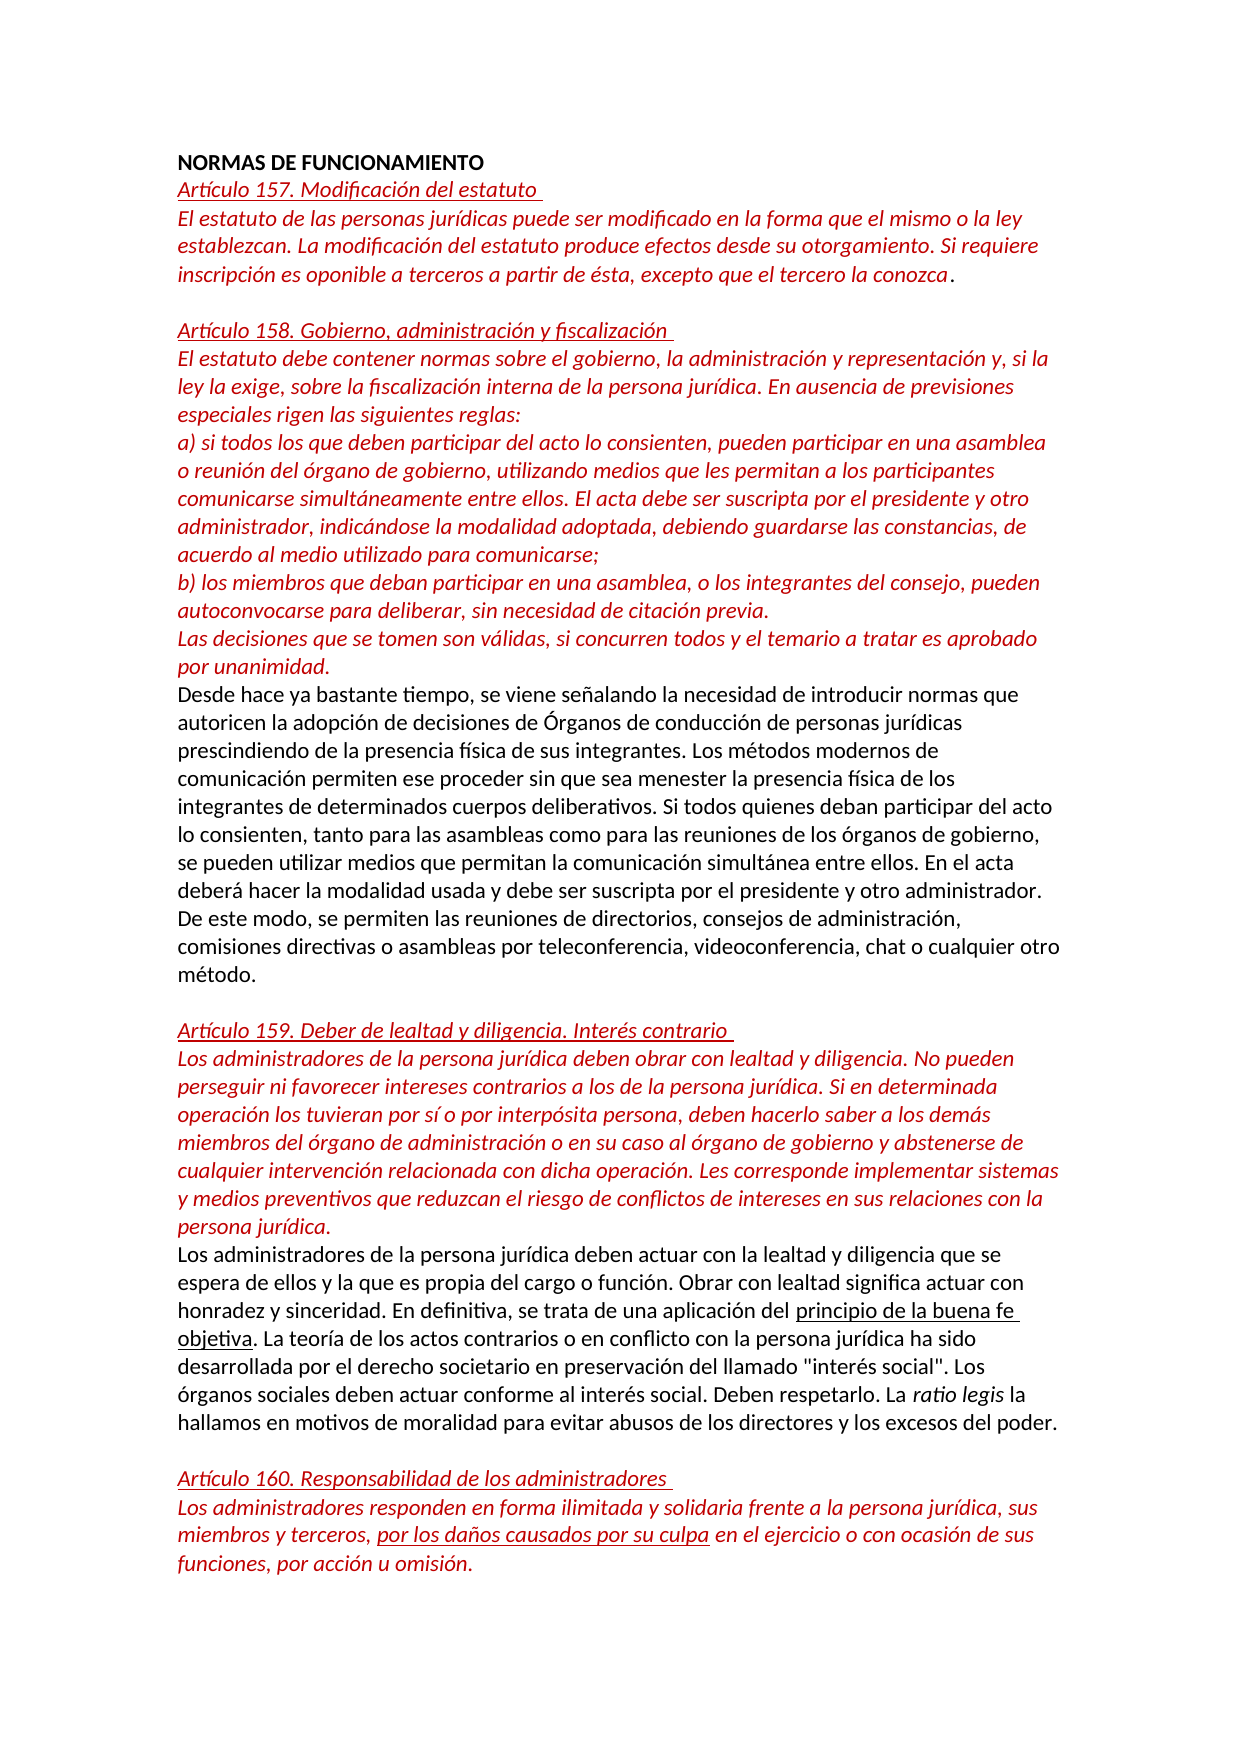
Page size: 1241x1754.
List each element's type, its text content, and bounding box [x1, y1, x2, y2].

text Desde hace ya bastante tiempo, se viene señalando la necesidad de introducir normas que autoricen la adopción de decisiones de Órganos de conducción de personas jurídicas prescindiendo de la presencia física de sus integrantes. Los métodos modernos de comunicación permiten ese proceder sin que sea menester la presencia física de los integrantes de determinados cuerpos deliberativos. Si todos quienes deban participar del acto lo consienten, tanto para las asambleas como para las reuniones de los órganos de gobierno, se pueden utilizar medios que permitan la comunicación simultánea entre ellos. En el acta deberá hacer la modalidad usada y debe ser suscripta por el presidente y otro administrador. De este modo, se permiten las reuniones de directorios, consejos de administración, comisiones directivas o asambleas por teleconferencia, videoconferencia, chat o cualquier otro método. [177, 680, 1063, 988]
text Artículo 159. Deber de lealtad y diligencia. Interés contrario [177, 1016, 1063, 1044]
text a) si todos los que deben participar del acto lo consienten, pueden participar en una asamblea o reunión del órgano de gobierno, utilizando medios que les permitan a los participantes comunicarse simultáneamente entre ellos. El acta debe ser suscripta por el presidente y otro administrador, indicándose la modalidad adoptada, debiendo guardarse las constancias, de acuerdo al medio utilizado para comunicarse; [177, 428, 1063, 568]
text Las decisiones que se tomen son válidas, si concurren todos y el temario a tratar es aprobado por unanimidad. [177, 624, 1063, 680]
text b) los miembros que deban participar en una asamblea, o los integrantes del consejo, pueden autoconvocarse para deliberar, sin necesidad de citación previa. [177, 568, 1063, 624]
text El estatuto de las personas jurídicas puede ser modificado en la forma que el mismo o la ley establezcan. La modificación del estatuto produce efectos desde su otorgamiento. Si requiere inscripción es oponible a terceros a partir de ésta, excepto que el tercero la conozca. [177, 204, 1063, 288]
text Los administradores responden en forma ilimitada y solidaria frente a la persona jurídica, sus miembros y terceros, por los daños causados por su culpa en el ejercicio o con ocasión de sus funciones, por acción u omisión. [177, 1493, 1063, 1577]
text Artículo 160. Responsabilidad de los administradores [177, 1464, 1063, 1493]
text NORMAS DE FUNCIONAMIENTO [177, 148, 1063, 176]
text Artículo 157. Modificación del estatuto [177, 176, 1063, 204]
text Los administradores de la persona jurídica deben actuar con la lealtad y diligencia que se espera de ellos y la que es propia del cargo o función. Obrar con lealtad significa actuar con honradez y sinceridad. En definitiva, se trata de una aplicación del principio de la buena fe objetiva. La teoría de los actos contrarios o en conflicto con la persona jurídica ha sido desarrollada por el derecho societario en preservación del llamado "interés social". Los órganos sociales deben actuar conforme al interés social. Deben respetarlo. La ratio legis la hallamos en motivos de moralidad para evitar abusos de los directores y los excesos del poder. [177, 1240, 1063, 1437]
text El estatuto debe contener normas sobre el gobierno, la administración y representación y, si la ley la exige, sobre la fiscalización interna de la persona jurídica. En ausencia de previsiones especiales rigen las siguientes reglas: [177, 344, 1063, 428]
text Los administradores de la persona jurídica deben obrar con lealtad y diligencia. No pueden perseguir ni favorecer intereses contrarios a los de la persona jurídica. Si en determinada operación los tuvieran por sí o por interpósita persona, deben hacerlo saber a los demás miembros del órgano de administración o en su caso al órgano de gobierno y abstenerse de cualquier intervención relacionada con dicha operación. Les corresponde implementar sistemas y medios preventivos que reduzcan el riesgo de conflictos de intereses en sus relaciones con la persona jurídica. [177, 1044, 1063, 1240]
text Artículo 158. Gobierno, administración y fiscalización [177, 316, 1063, 344]
